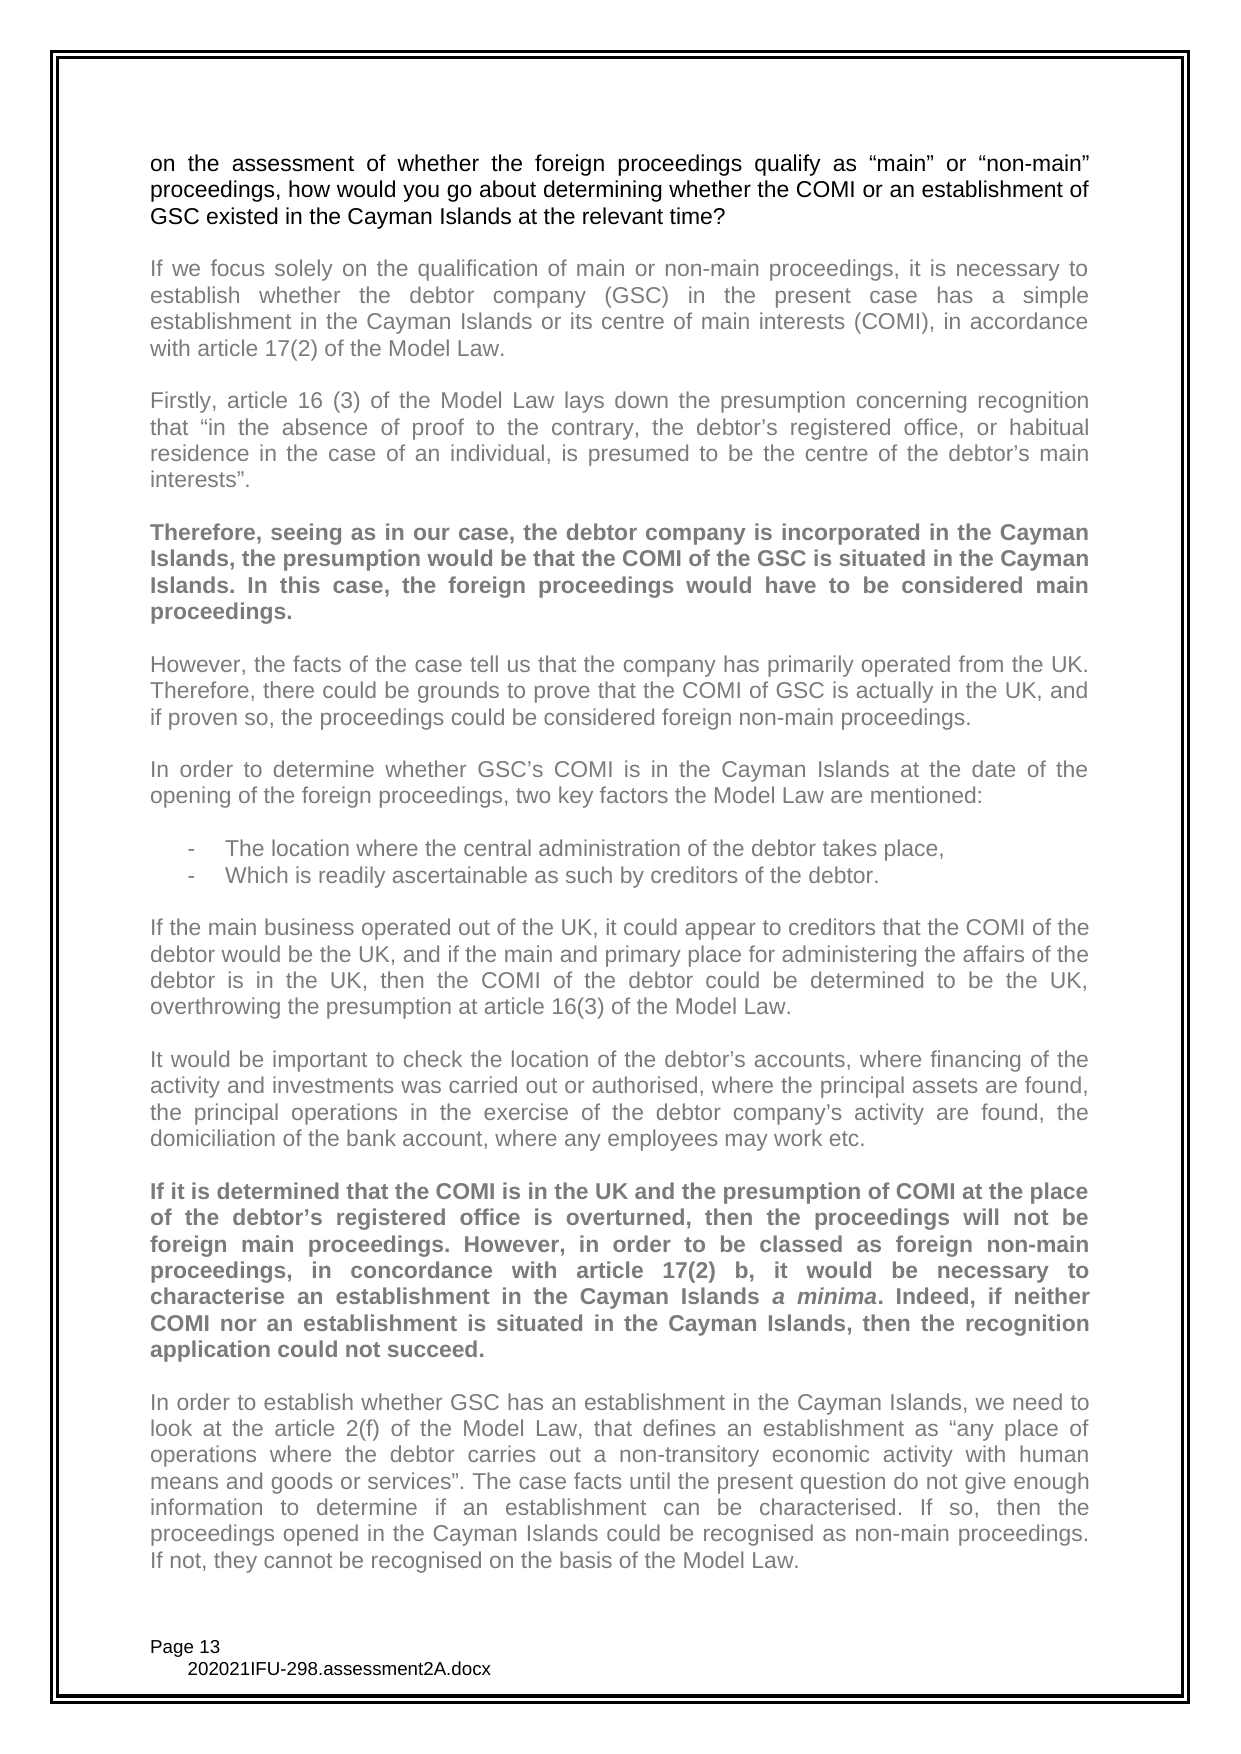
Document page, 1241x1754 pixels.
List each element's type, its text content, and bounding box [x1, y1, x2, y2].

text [150, 150, 1090, 229]
text If we focus solely on the qualification of main or non-main proceedings, it is necessary to establish whether the debtor company (GSC) in the present case has a simple establishment in the Cayman Islands or its centre of main interests (COMI), in accordance with article 17(2) of the Model Law. [150, 255, 1090, 361]
text However, the facts of the case tell us that the company has primarily operated from the UK. Therefore, there could be grounds to prove that the COMI of GSC is actually in the UK, and if proven so, the proceedings could be considered foreign non-main proceedings. [150, 651, 1090, 730]
text If the main business operated out of the UK, it could appear to creditors that the COMI of the debtor would be the UK, and if the main and primary place for administering the affairs of the debtor is in the UK, then the COMI of the debtor could be determined to be the UK, overthrowing the presumption at article 16(3) of the Model Law. [150, 914, 1090, 1020]
text Therefore, seeing as in our case, the debtor company is incorporated in the Cayman Islands, the presumption would be that the COMI of the GSC is situated in the Cayman Islands. In this case, the foreign proceedings would have to be considered main proceedings. [150, 519, 1090, 624]
text If it is determined that the COMI is in the UK and the presumption of COMI at the place of the debtor’s registered office is overturned, then the proceedings will not be foreign main proceedings. However, in order to be classed as foreign non-main proceedings, in concordance with article 17(2) b, it would be necessary to characterise an establishment in the Cayman Islands a minima. Indeed, if neither COMI nor an establishment is situated in the Cayman Islands, then the recognition application could not succeed. [150, 1178, 1090, 1362]
text In order to establish whether GSC has an establishment in the Cayman Islands, we need to look at the article 2(f) of the Model Law, that defines an establishment as “any place of operations where the debtor carries out a non-transitory economic activity with human means and goods or services”. The case facts until the present question do not give enough information to determine if an establishment can be characterised. If so, then the proceedings opened in the Cayman Islands could be recognised as non-main proceedings. If not, they cannot be recognised on the basis of the Model Law. [150, 1389, 1090, 1573]
text Firstly, article 16 (3) of the Model Law lays down the presumption concerning recognition that “in the absence of proof to the contrary, the debtor’s registered office, or habitual residence in the case of an individual, is presumed to be the centre of the debtor’s main interests”. [150, 387, 1090, 493]
list The location where the central administration of the debtor takes place, [187, 835, 1090, 862]
text In order to determine whether GSC’s COMI is in the Cayman Islands at the date of the opening of the foreign proceedings, two key factors the Model Law are mentioned: [150, 756, 1090, 809]
list Which is readily ascertainable as such by creditors of the debtor. [187, 862, 1090, 888]
text It would be important to check the location of the debtor’s accounts, where financing of the activity and investments was carried out or authorised, where the principal assets are found, the principal operations in the exercise of the debtor company’s activity are found, the domiciliation of the bank account, where any employees may work etc. [150, 1046, 1090, 1151]
